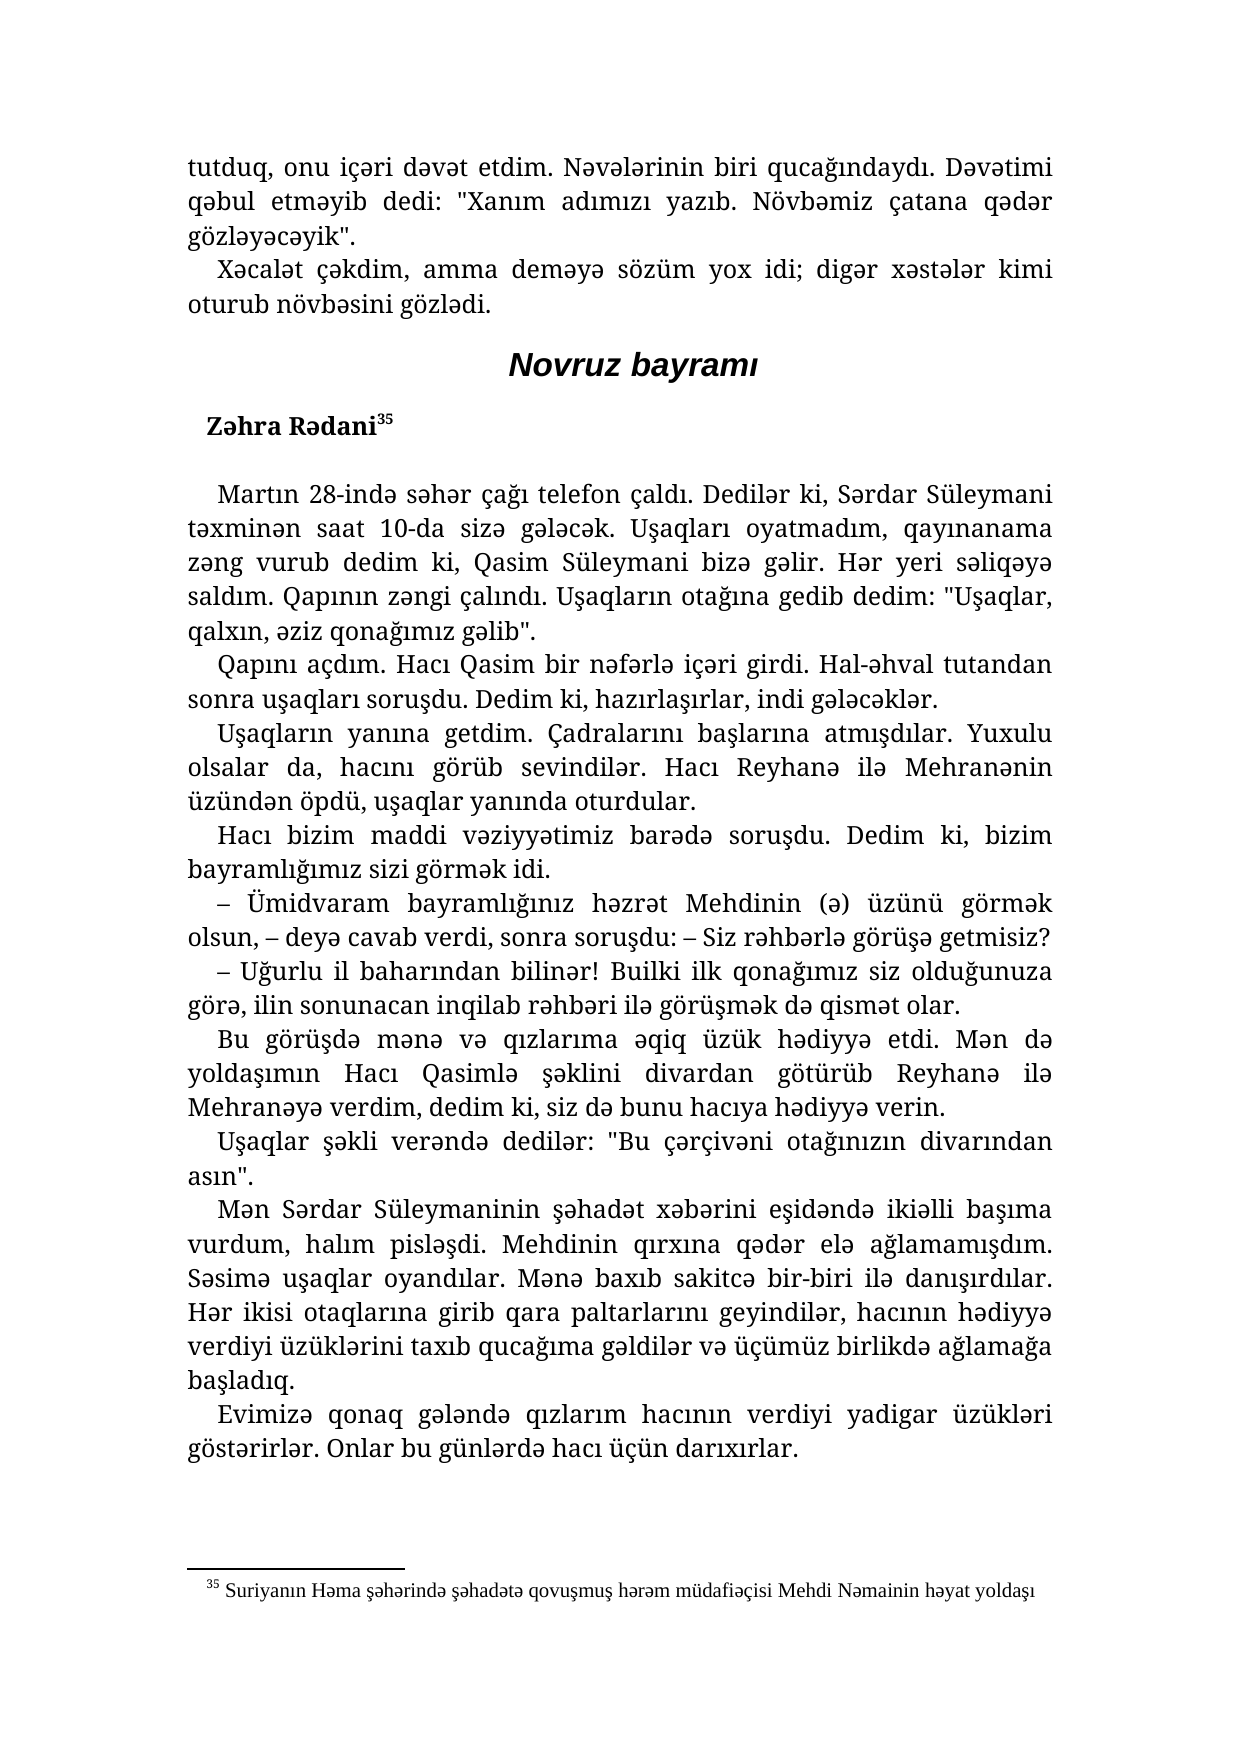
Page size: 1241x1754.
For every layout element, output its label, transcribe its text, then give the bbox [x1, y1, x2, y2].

text – Ümidvaram bayramlığınız həzrət Mehdinin (ə) üzünü görmək olsun, – deyə cavab verdi, sonra soruşdu: – Siz rəhbərlə görüşə getmisiz? [187, 886, 1053, 954]
text Martın 28-ində səhər çağı telefon çaldı. Dedilər ki, Sərdar Süleymani təxminən saat 10-da sizə gələcək. Uşaqları oyatmadım, qayınanama zəng vurub dedim ki, Qasim Süleymani bizə gəlir. Hər yeri səliqəyə saldım. Qapının zəngi çalındı. Uşaqların otağına gedib dedim: "Uşaqlar, qalxın, əziz qonağımız gəlib". [187, 477, 1053, 647]
text Uşaqların yanına getdim. Çadralarını başlarına atmışdılar. Yuxulu olsalar da, hacını görüb sevindilər. Hacı Reyhanə ilə Mehranənin üzündən öpdü, uşaqlar yanında oturdular. [187, 715, 1053, 817]
text Bu görüşdə mənə və qızlarıma əqiq üzük hədiyyə etdi. Mən də yoldaşımın Hacı Qasimlə şəklini divardan götürüb Reyhanə ilə Mehranəyə verdim, dedim ki, siz də bunu hacıya hədiyyə verin. [187, 1022, 1053, 1124]
text Hacı bizim maddi vəziyyətimiz barədə soruşdu. Dedim ki, bizim bayramlığımız sizi görmək idi. [187, 817, 1053, 886]
text Qapını açdım. Hacı Qasim bir nəfərlə içəri girdi. Hal-əhval tutandan sonra uşaqları soruşdu. Dedim ki, hazırlaşırlar, indi gələcəklər. [187, 647, 1053, 715]
text Xəcalət çəkdim, amma deməyə sözüm yox idi; digər xəstələr kimi oturub növbəsini gözlədi. [187, 252, 1053, 320]
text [187, 150, 1053, 252]
subtitle Novruz bayramı [187, 345, 1053, 384]
text – Uğurlu il baharından bilinər! Builki ilk qonağımız siz olduğunuza görə, ilin sonunacan inqilab rəhbəri ilə görüşmək də qismət olar. [187, 954, 1053, 1022]
text Mən Sərdar Süleymaninin şəhadət xəbərini eşidəndə ikiəlli başıma vurdum, halım pisləşdi. Mehdinin qırxına qədər elə ağlamamışdım. Səsimə uşaqlar oyandılar. Mənə baxıb sakitcə bir-biri ilə danışırdılar. Hər ikisi otaqlarına girib qara paltarlarını geyindilər, hacının hədiyyə verdiyi üzüklərini taxıb qucağıma gəldilər və üçümüz birlikdə ağlamağa başladıq. [187, 1192, 1053, 1397]
text Uşaqlar şəkli verəndə dedilər: "Bu çərçivəni otağınızın divarından asın". [187, 1124, 1053, 1192]
text Zəhra Rədani [187, 409, 1053, 443]
text Evimizə qonaq gələndə qızlarım hacının verdiyi yadigar üzükləri göstərirlər. Onlar bu günlərdə hacı üçün darıxırlar. [187, 1397, 1053, 1465]
